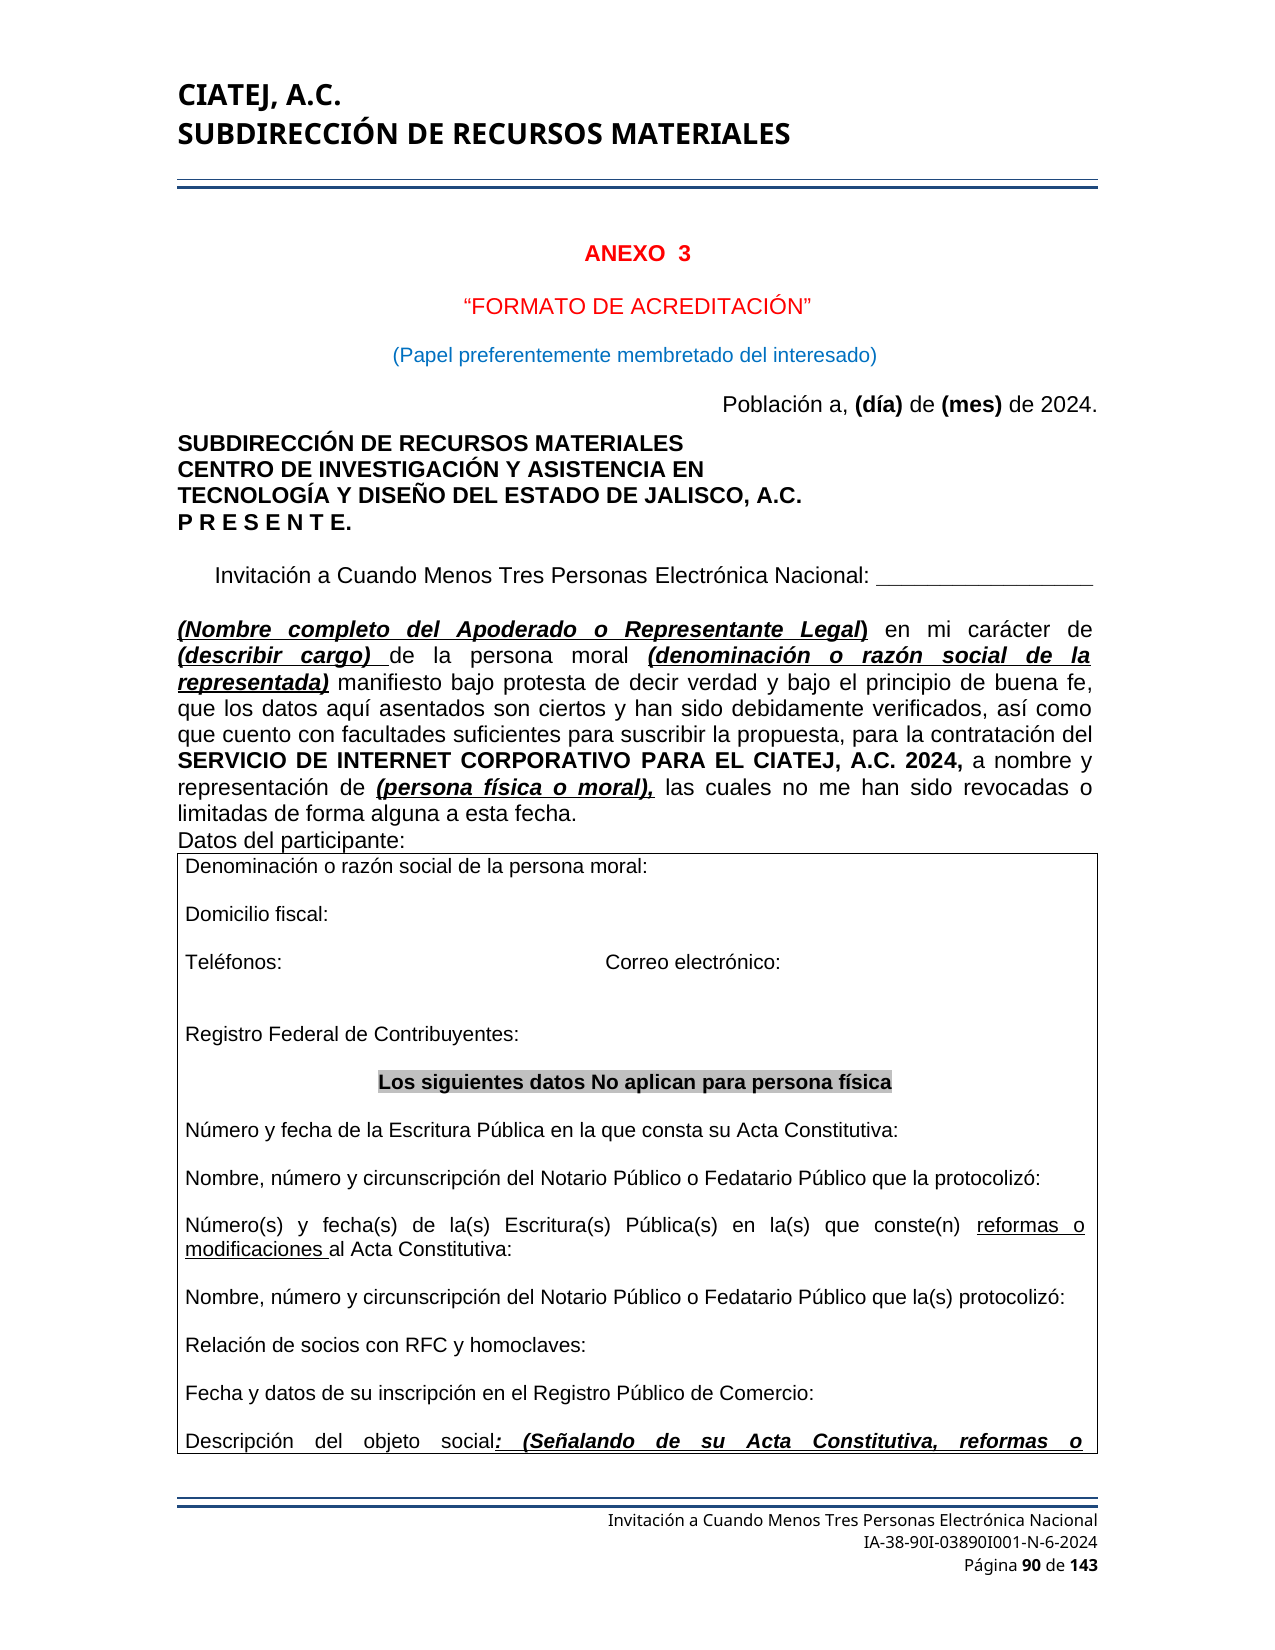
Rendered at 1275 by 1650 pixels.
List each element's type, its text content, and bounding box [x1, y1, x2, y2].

text Invitación a Cuando Menos Tres Personas Electrónica Nacional: _________________ [177, 562, 1093, 589]
text Datos del participante: [177, 827, 1093, 853]
text Población a, (día) de (mes) de 2024. [177, 391, 1098, 417]
text ANEXO 3 [177, 240, 1098, 266]
text TECNOLOGÍA Y DISEÑO DEL ESTADO DE JALISCO, A.C. [177, 482, 1098, 509]
text “FORMATO DE ACREDITACIÓN” [177, 293, 1098, 319]
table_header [178, 854, 1097, 1453]
text SUBDIRECCIÓN DE RECURSOS MATERIALES [177, 430, 1098, 456]
text (Papel preferentemente membretado del interesado) [177, 343, 1093, 367]
text P R E S E N T E. [177, 509, 1098, 535]
text (Nombre completo del Apoderado o Representante Legal) en mi carácter de (describir cargo) de la persona moral (denominación o razón social de la representada) manifiesto bajo protesta de decir verdad y bajo el principio de buena fe, que los datos aquí asentados son ciertos y han sido debidamente verificados, así como que cuento con facultades suficientes para suscribir la propuesta, para la contratación del SERVICIO DE INTERNET CORPORATIVO PARA EL CIATEJ, A.C. 2024, a nombre y representación de (persona física o moral), las cuales no me han sido revocadas o limitadas de forma alguna a esta fecha. [177, 616, 1093, 827]
text CENTRO DE INVESTIGACIÓN Y ASISTENCIA EN [177, 456, 1098, 482]
